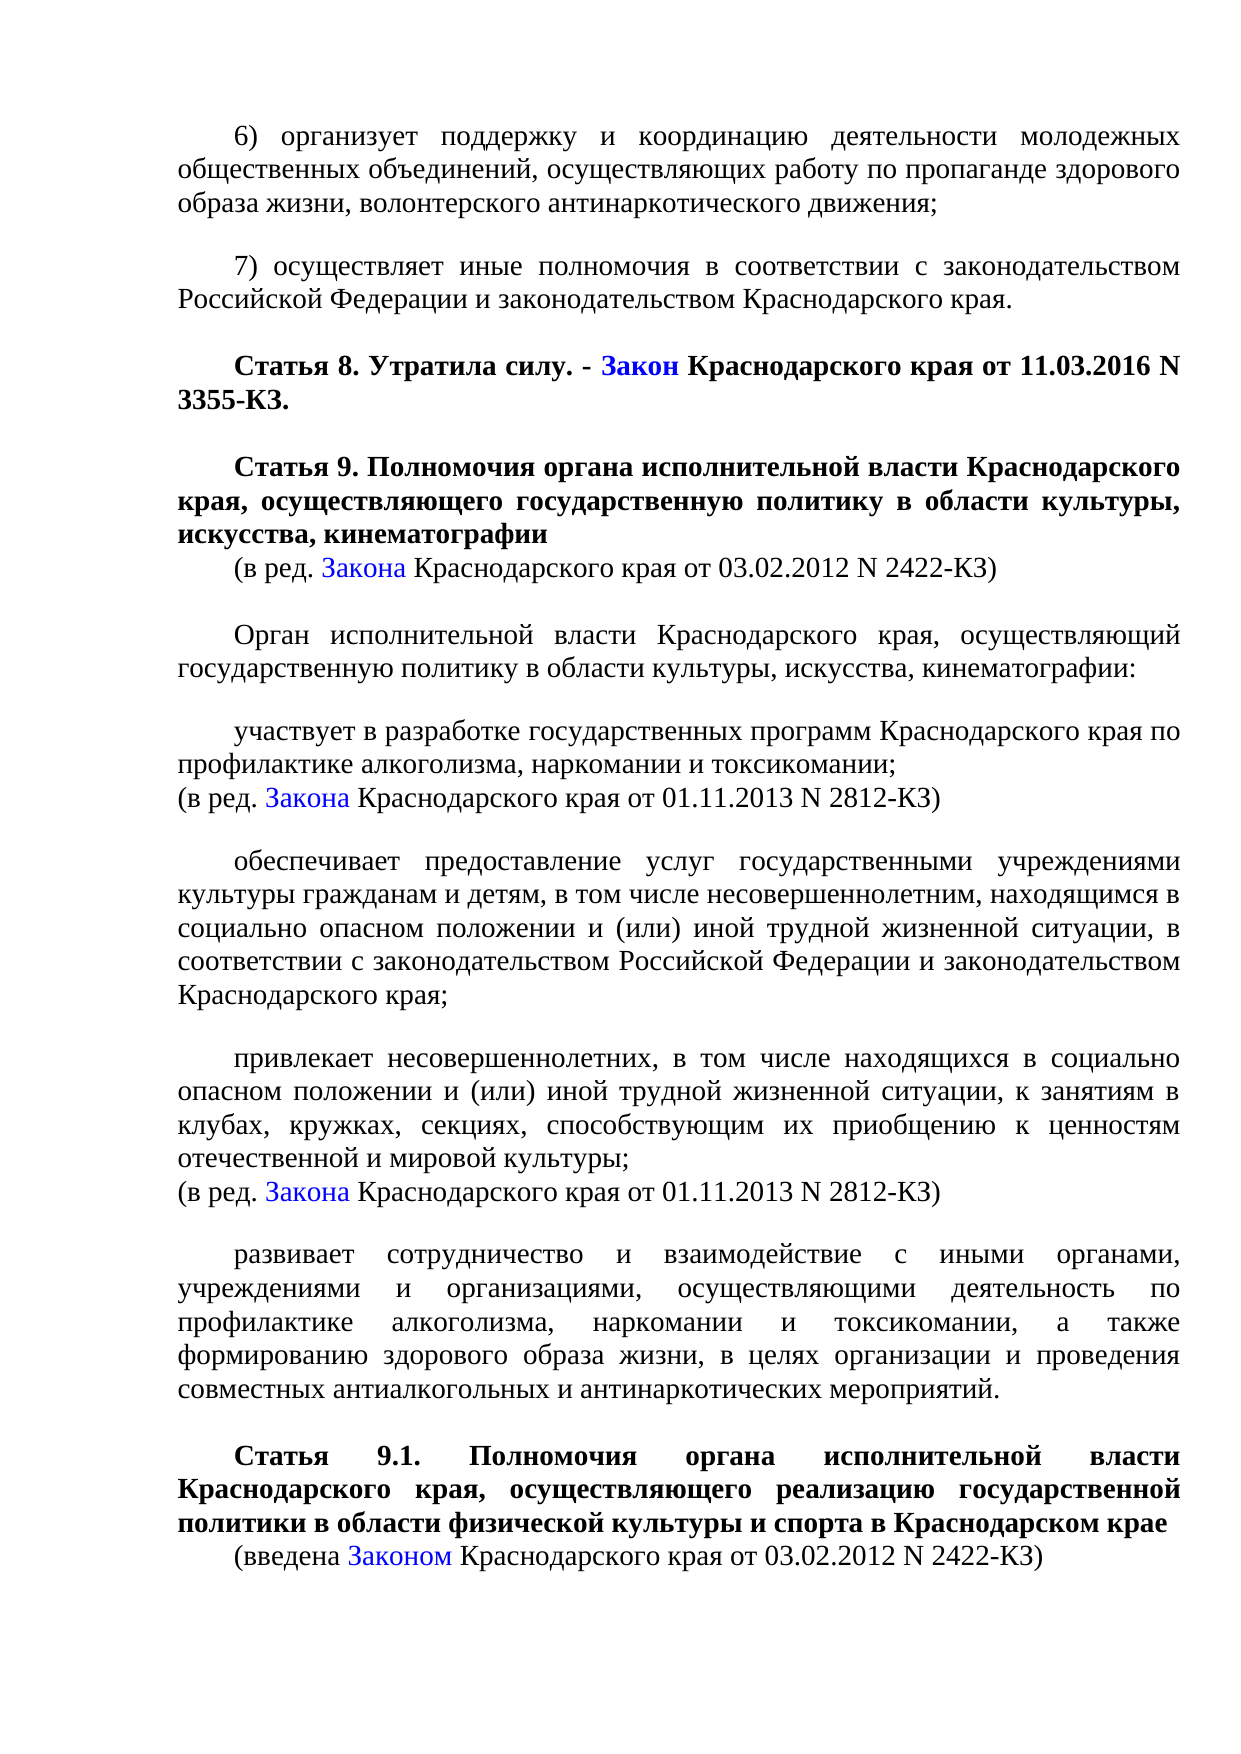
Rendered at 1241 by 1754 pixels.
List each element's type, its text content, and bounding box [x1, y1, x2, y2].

text (в ред. Закона Краснодарского края от 01.11.2013 N 2812-КЗ) [177, 1174, 1181, 1207]
text развивает сотрудничество и взаимодействие с иными органами, учреждениями и организациями, осуществляющими деятельность по профилактике алкоголизма, наркомании и токсикомании, а также формированию здорового образа жизни, в целях организации и проведения совместных антиалкогольных и антинаркотических мероприятий. [177, 1237, 1181, 1404]
text (в ред. Закона Краснодарского края от 03.02.2012 N 2422-КЗ) [177, 550, 1181, 583]
text обеспечивает предоставление услуг государственными учреждениями культуры гражданам и детям, в том числе несовершеннолетним, находящимся в социально опасном положении и (или) иной трудной жизненной ситуации, в соответствии с законодательством Российской Федерации и законодательством Краснодарского края; [177, 843, 1181, 1011]
title Статья 9.1. Полномочия органа исполнительной власти Краснодарского края, осуществляющего реализацию государственной политики в области физической культуры и спорта в Краснодарском крае [177, 1438, 1181, 1538]
text (введена Законом Краснодарского края от 03.02.2012 N 2422-КЗ) [177, 1538, 1181, 1572]
text 7) осуществляет иные полномочия в соответствии с законодательством Российской Федерации и законодательством Краснодарского края. [177, 248, 1181, 315]
text (в ред. Закона Краснодарского края от 01.11.2013 N 2812-КЗ) [177, 780, 1181, 814]
text привлекает несовершеннолетних, в том числе находящихся в социально опасном положении и (или) иной трудной жизненной ситуации, к занятиям в клубах, кружках, секциях, способствующим их приобщению к ценностям отечественной и мировой культуры; [177, 1040, 1181, 1174]
text 6) организует поддержку и координацию деятельности молодежных общественных объединений, осуществляющих работу по пропаганде здорового образа жизни, волонтерского антинаркотического движения; [177, 118, 1181, 219]
text Орган исполнительной власти Краснодарского края, осуществляющий государственную политику в области культуры, искусства, кинематографии: [177, 617, 1181, 684]
title Статья 8. Утратила силу. - Закон Краснодарского края от 11.03.2016 N 3355-КЗ. [177, 348, 1181, 416]
text участвует в разработке государственных программ Краснодарского края по профилактике алкоголизма, наркомании и токсикомании; [177, 713, 1181, 780]
title Статья 9. Полномочия органа исполнительной власти Краснодарского края, осуществляющего государственную политику в области культуры, искусства, кинематографии [177, 449, 1181, 550]
